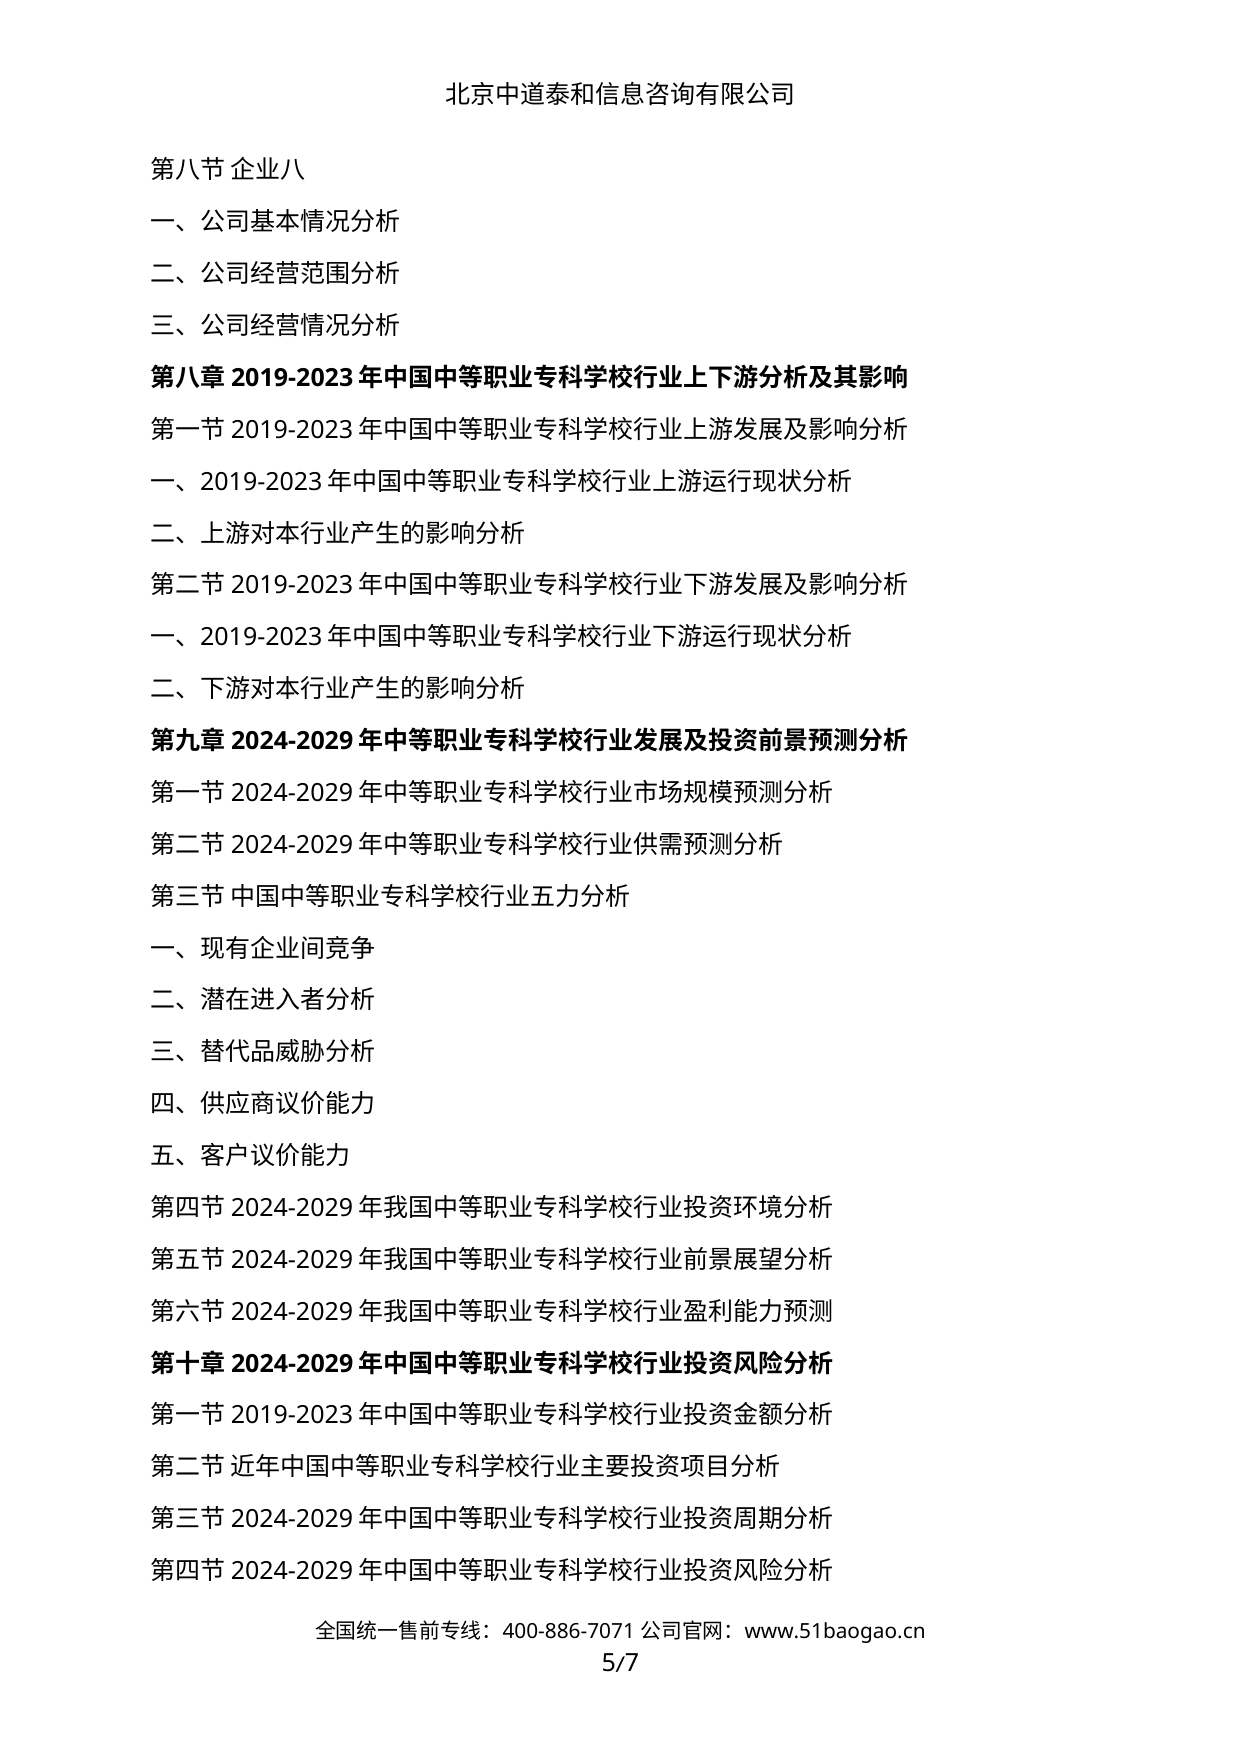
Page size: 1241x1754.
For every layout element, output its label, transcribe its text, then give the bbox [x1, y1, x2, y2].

text 第二节 2019-2023年中国中等职业专科学校行业下游发展及影响分析 [150, 565, 1090, 601]
text 三、替代品威胁分析 [150, 1032, 1090, 1068]
text 二、潜在进入者分析 [150, 980, 1090, 1016]
text 一、现有企业间竞争 [150, 928, 1090, 964]
text 一、2019-2023年中国中等职业专科学校行业下游运行现状分析 [150, 617, 1090, 653]
text 第二节 2024-2029年中等职业专科学校行业供需预测分析 [150, 824, 1090, 861]
text 五、客户议价能力 [150, 1136, 1090, 1172]
text 第三节 2024-2029年中国中等职业专科学校行业投资周期分析 [150, 1499, 1090, 1535]
text 第十章 2024-2029年中国中等职业专科学校行业投资风险分析 [150, 1343, 1090, 1379]
text 第一节 2019-2023年中国中等职业专科学校行业上游发展及影响分析 [150, 409, 1090, 446]
text 第八章 2019-2023年中国中等职业专科学校行业上下游分析及其影响 [150, 357, 1090, 394]
text 第五节 2024-2029年我国中等职业专科学校行业前景展望分析 [150, 1239, 1090, 1276]
text 第八节 企业八 [150, 150, 1090, 186]
text 一、2019-2023年中国中等职业专科学校行业上游运行现状分析 [150, 461, 1090, 497]
text 第四节 2024-2029年中国中等职业专科学校行业投资风险分析 [150, 1551, 1090, 1587]
text 第一节 2019-2023年中国中等职业专科学校行业投资金额分析 [150, 1395, 1090, 1431]
text 二、下游对本行业产生的影响分析 [150, 669, 1090, 705]
text 三、公司经营情况分析 [150, 306, 1090, 342]
text 第九章 2024-2029年中等职业专科学校行业发展及投资前景预测分析 [150, 721, 1090, 757]
text 二、公司经营范围分析 [150, 254, 1090, 290]
text 二、上游对本行业产生的影响分析 [150, 513, 1090, 549]
text 第六节 2024-2029年我国中等职业专科学校行业盈利能力预测 [150, 1291, 1090, 1327]
text 第三节 中国中等职业专科学校行业五力分析 [150, 876, 1090, 912]
text 四、供应商议价能力 [150, 1084, 1090, 1120]
text 第二节 近年中国中等职业专科学校行业主要投资项目分析 [150, 1447, 1090, 1483]
text 第一节 2024-2029年中等职业专科学校行业市场规模预测分析 [150, 772, 1090, 809]
text 一、公司基本情况分析 [150, 202, 1090, 238]
text 第四节 2024-2029年我国中等职业专科学校行业投资环境分析 [150, 1187, 1090, 1224]
